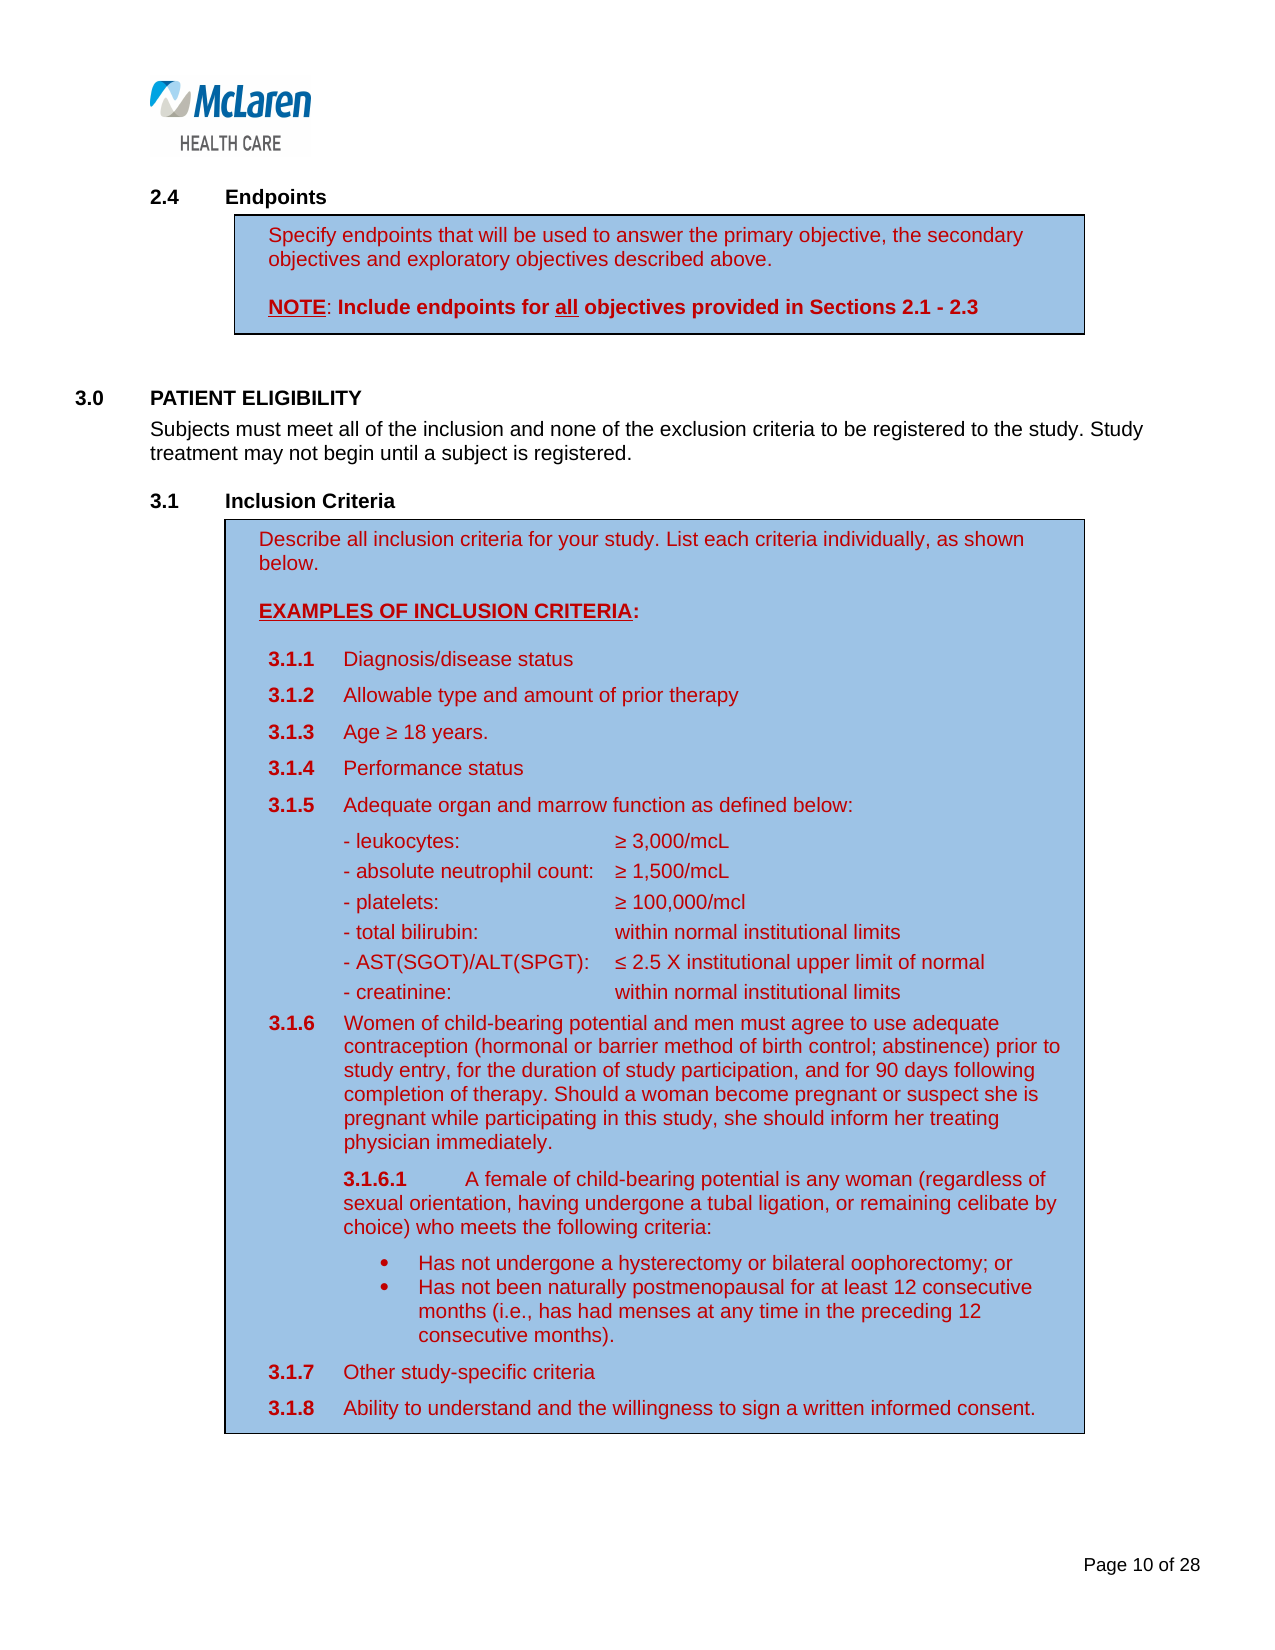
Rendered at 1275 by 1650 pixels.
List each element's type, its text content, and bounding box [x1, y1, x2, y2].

subtitle Endpoints [150, 185, 1200, 209]
subtitle Inclusion Criteria [150, 489, 1200, 513]
picture [150, 75, 311, 157]
subtitle PATIENT ELIGIBILITY [75, 386, 1200, 410]
text Subjects must meet all of the inclusion and none of the exclusion criteria to be registered to the study. Study treatment may not begin until a subject is registered. [150, 416, 1200, 464]
